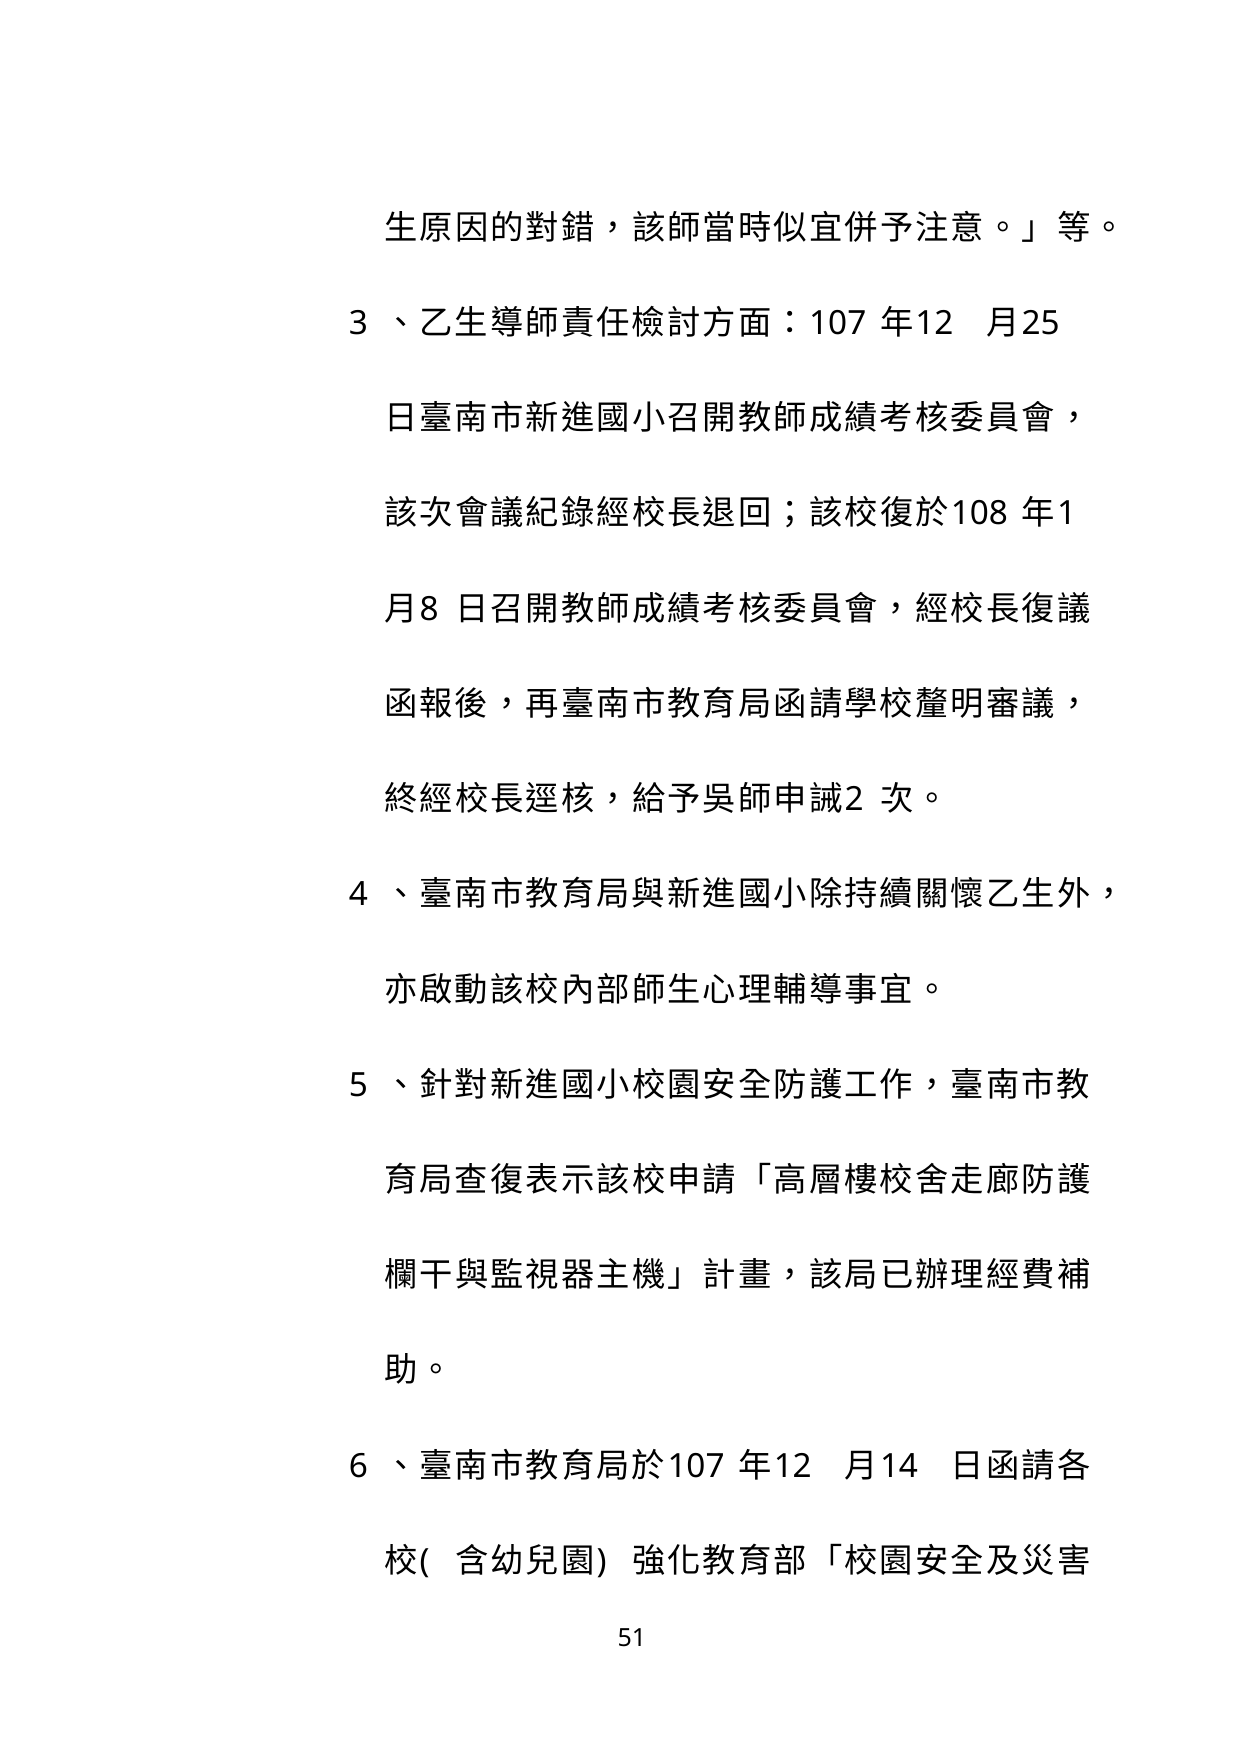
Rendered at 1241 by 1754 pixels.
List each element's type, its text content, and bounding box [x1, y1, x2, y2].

subtitle 臺南市教育局與新進國小除持續關懷乙生外，亦啟動該校內部師生心理輔導事宜。 [319, 844, 1092, 1034]
subtitle 乙生導師責任檢討方面：107年12月25日臺南市新進國小召開教師成績考核委員會，該次會議紀錄經校長退回；該校復於108年1月8日召開教師成績考核委員會，經校長復議函報後，再臺南市教育局函請學校釐明審議，終經校長逕核，給予吳師申誡2次。 [319, 272, 1092, 844]
subtitle 針對新進國小校園安全防護工作，臺南市教育局查復表示該校申請「高層樓校舍走廊防護欄干與監視器主機」計畫，該局已辦理經費補助。 [319, 1034, 1092, 1415]
